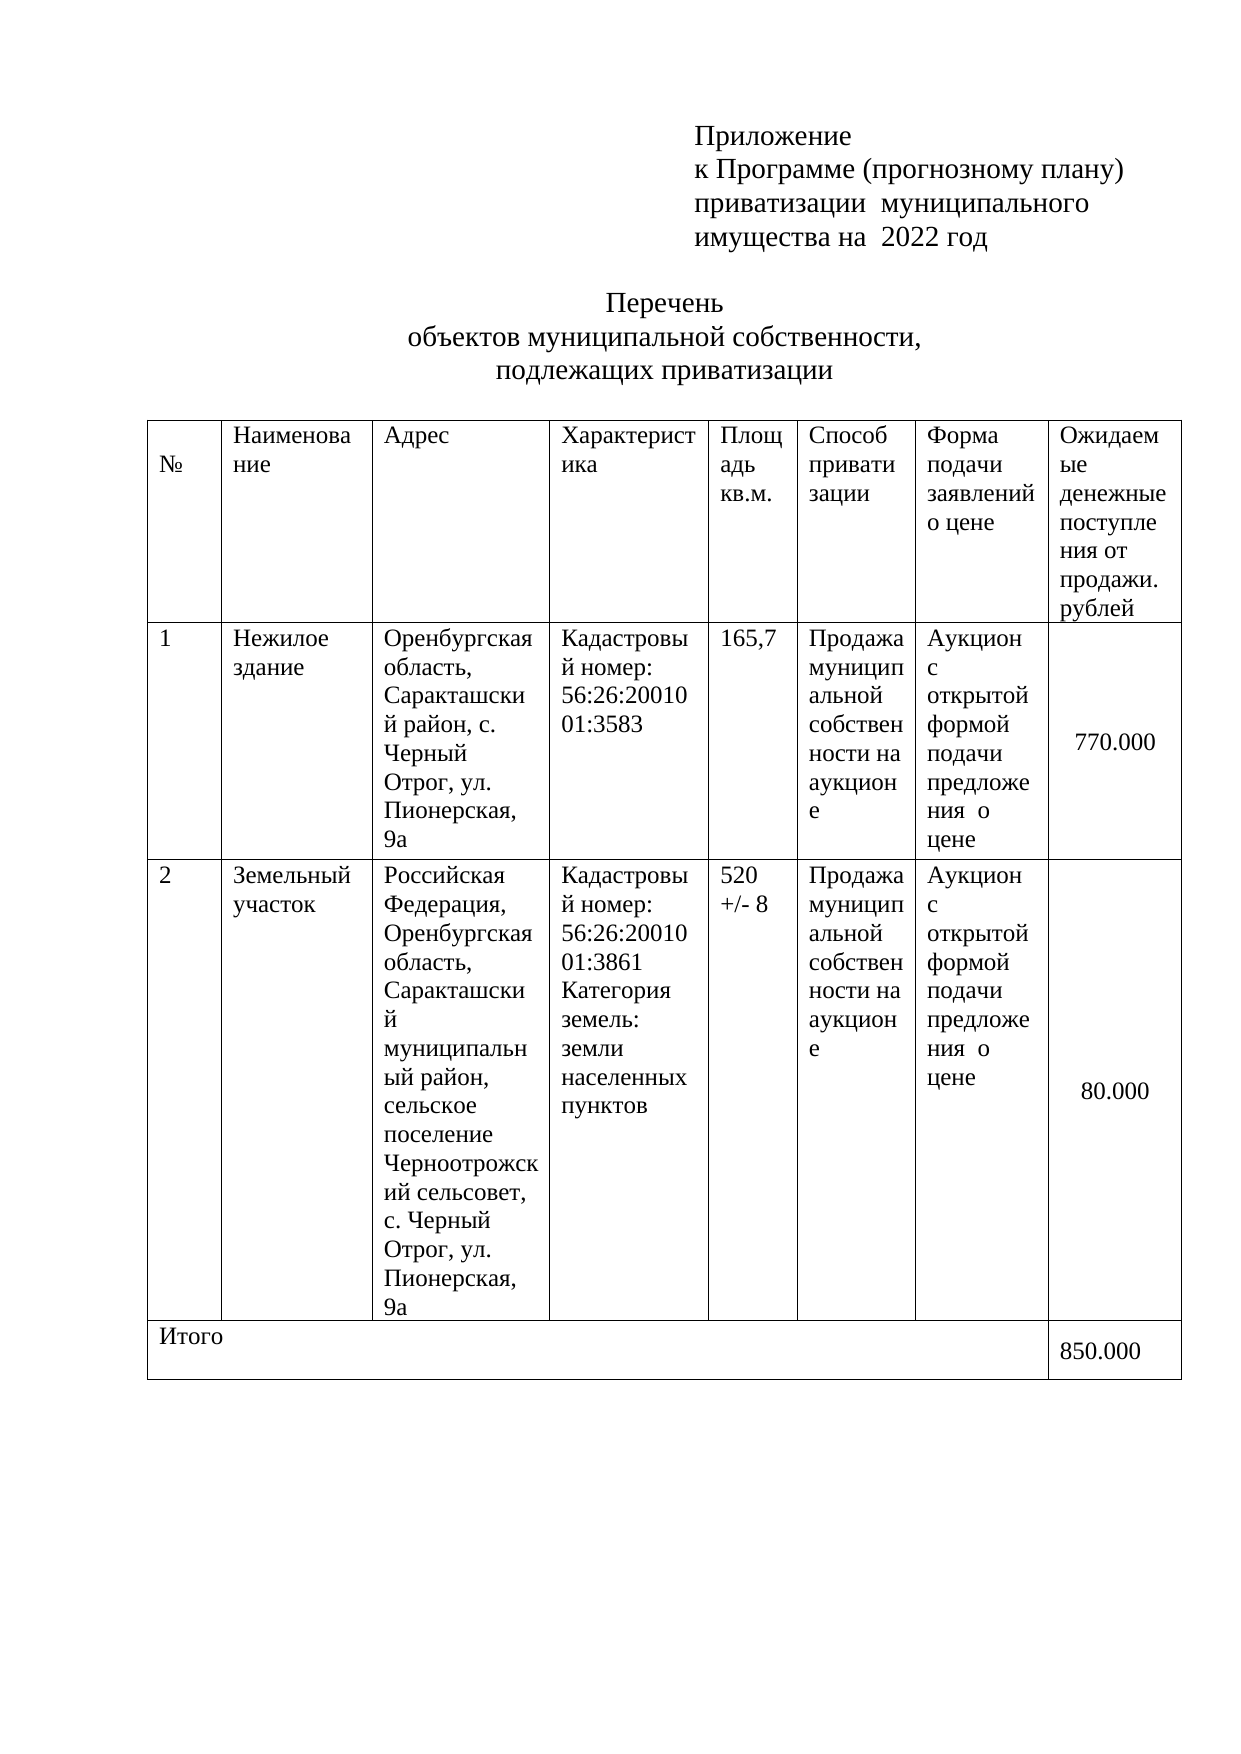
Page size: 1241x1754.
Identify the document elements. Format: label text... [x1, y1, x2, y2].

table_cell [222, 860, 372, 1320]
text имущества на 2022 год [694, 219, 1152, 252]
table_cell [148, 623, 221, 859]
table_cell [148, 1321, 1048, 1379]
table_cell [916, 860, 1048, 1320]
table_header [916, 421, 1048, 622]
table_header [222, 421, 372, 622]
text приватизации муниципального [694, 185, 1152, 219]
text объектов муниципальной собственности, [177, 319, 1152, 352]
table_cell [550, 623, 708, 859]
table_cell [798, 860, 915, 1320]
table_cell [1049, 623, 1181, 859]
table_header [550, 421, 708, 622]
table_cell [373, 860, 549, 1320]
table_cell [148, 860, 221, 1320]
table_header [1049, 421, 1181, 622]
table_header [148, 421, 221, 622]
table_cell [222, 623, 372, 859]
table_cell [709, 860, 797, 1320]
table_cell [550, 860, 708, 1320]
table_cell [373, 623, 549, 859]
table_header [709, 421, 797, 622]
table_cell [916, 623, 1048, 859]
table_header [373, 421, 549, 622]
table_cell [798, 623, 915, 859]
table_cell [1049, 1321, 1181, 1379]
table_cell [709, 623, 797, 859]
text подлежащих приватизации [177, 352, 1152, 386]
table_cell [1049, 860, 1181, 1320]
text к Программе (прогнозному плану) [694, 152, 1152, 185]
text Приложение [694, 118, 1152, 152]
text Перечень [177, 285, 1152, 319]
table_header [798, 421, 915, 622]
